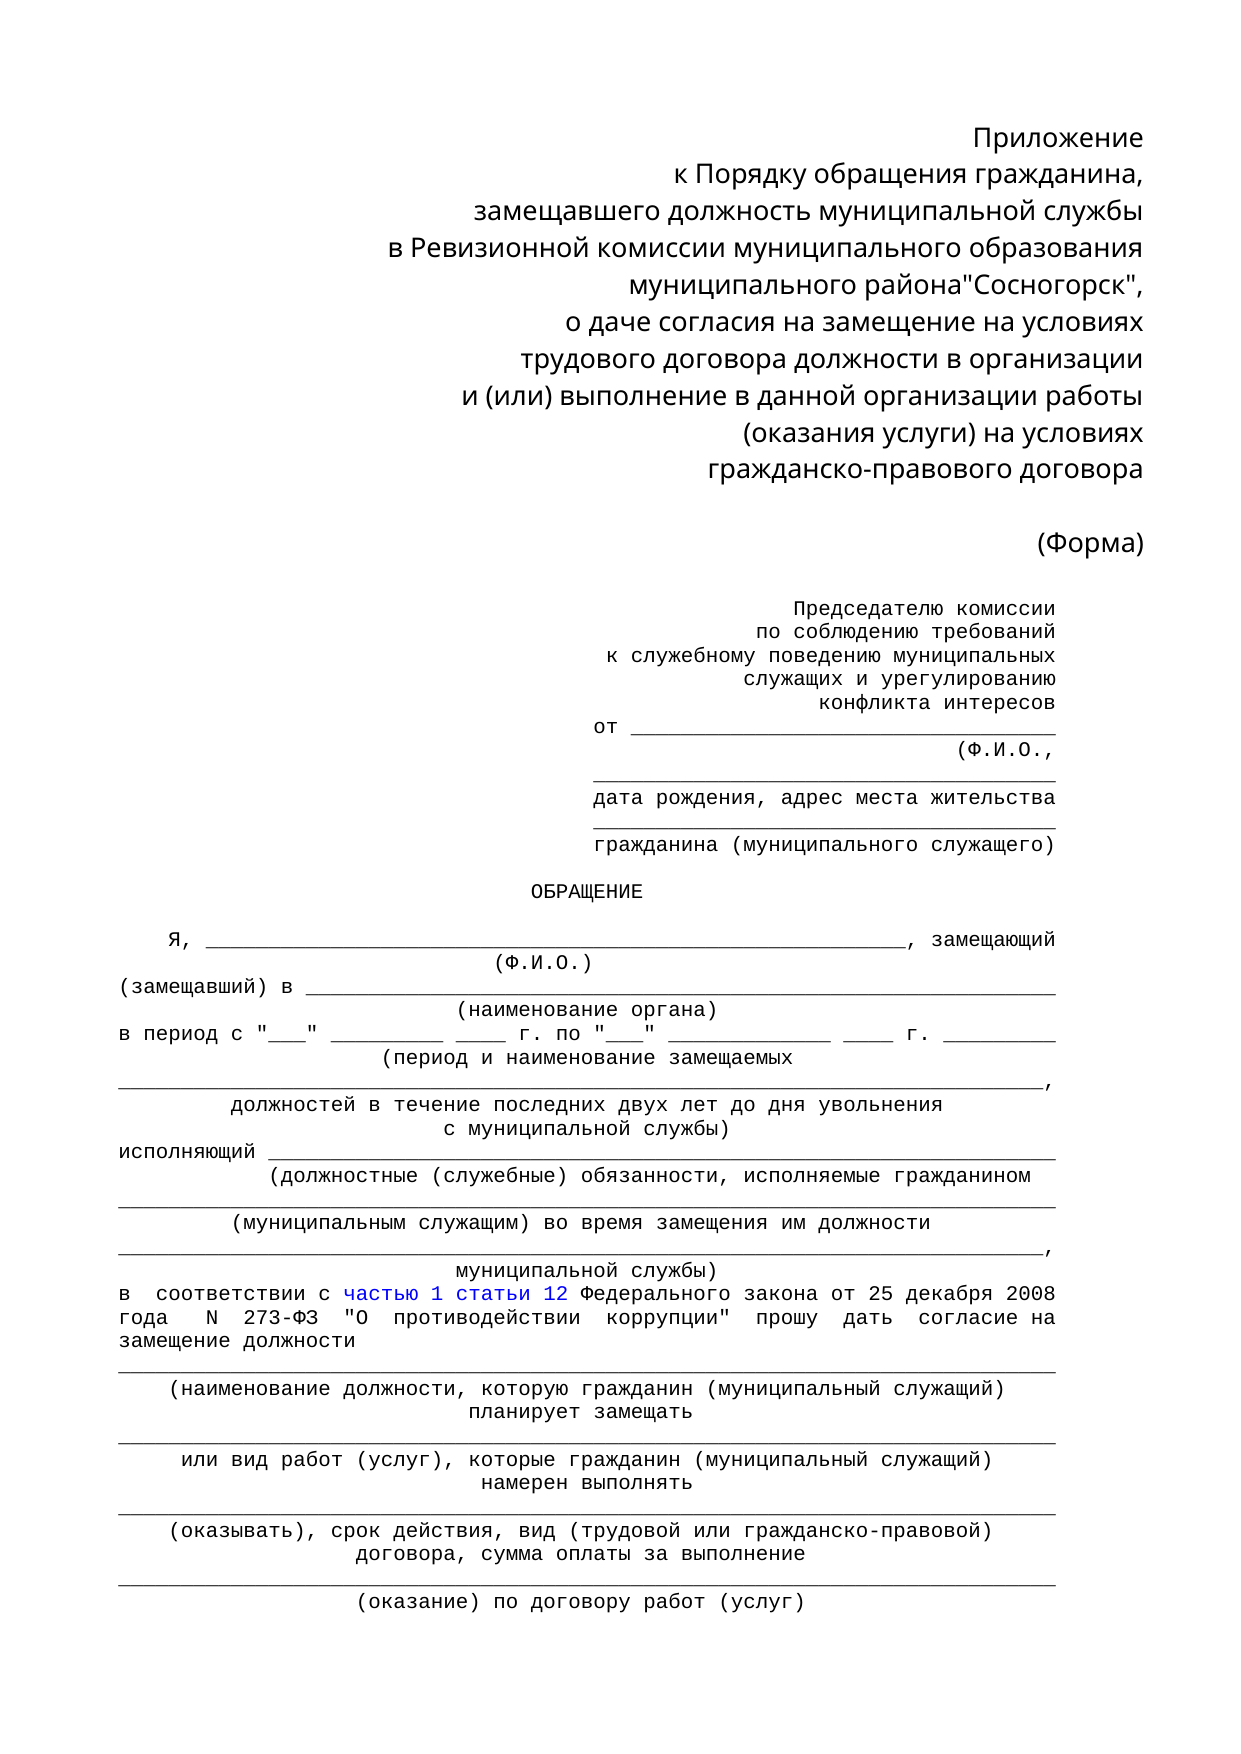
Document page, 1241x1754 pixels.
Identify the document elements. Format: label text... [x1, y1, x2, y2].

text (оказание) по договору работ (услуг) [118, 1591, 1144, 1614]
text (наименование органа) [118, 999, 1144, 1023]
text ___________________________________________________________________________ [118, 1189, 1144, 1212]
text (Форма) [118, 524, 1144, 561]
text Приложение [118, 118, 1144, 155]
text (замещавший) в ____________________________________________________________ [118, 976, 1144, 999]
text гражданина (муниципального служащего) [118, 834, 1144, 858]
text замещавшего должность муниципальной службы [118, 192, 1144, 229]
text служащих и урегулированию [118, 668, 1144, 692]
text ___________________________________________________________________________ [118, 1425, 1144, 1449]
text о даче согласия на замещение на условиях [118, 302, 1144, 339]
text в соответствии с частью 1 статьи 12 Федерального закона от 25 декабря 2008 [118, 1283, 1144, 1307]
text _____________________________________ [118, 810, 1144, 834]
text (оказания услуги) на условиях [118, 413, 1144, 450]
text конфликта интересов [118, 692, 1144, 716]
text по соблюдению требований [118, 621, 1144, 645]
text или вид работ (услуг), которые гражданин (муниципальный служащий) [118, 1449, 1144, 1472]
text ___________________________________________________________________________ [118, 1496, 1144, 1520]
text муниципального района"Сосногорск", [118, 266, 1144, 302]
text исполняющий _______________________________________________________________ [118, 1141, 1144, 1165]
text Я, ________________________________________________________, замещающий [118, 928, 1144, 952]
text (должностные (служебные) обязанности, исполняемые гражданином [118, 1165, 1144, 1189]
text к Порядку обращения гражданина, [118, 155, 1144, 192]
text _____________________________________ [118, 763, 1144, 787]
text __________________________________________________________________________, [118, 1236, 1144, 1259]
text замещение должности [118, 1331, 1144, 1354]
text ___________________________________________________________________________ [118, 1354, 1144, 1378]
text Председателю комиссии [118, 597, 1144, 621]
text намерен выполнять [118, 1472, 1144, 1496]
text (период и наименование замещаемых [118, 1047, 1144, 1070]
text (Ф.И.О., [118, 739, 1144, 763]
text договора, сумма оплаты за выполнение [118, 1543, 1144, 1567]
text муниципальной службы) [118, 1259, 1144, 1283]
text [118, 1567, 1144, 1591]
text (наименование должности, которую гражданин (муниципальный служащий) [118, 1378, 1144, 1401]
text (оказывать), срок действия, вид (трудовой или гражданско-правовой) [118, 1520, 1144, 1543]
text (муниципальным служащим) во время замещения им должности [118, 1212, 1144, 1236]
text ОБРАЩЕНИЕ [118, 881, 1144, 905]
text в период с "___" _________ ____ г. по "___" _____________ ____ г. _________ [118, 1023, 1144, 1047]
text к служебному поведению муниципальных [118, 645, 1144, 668]
text дата рождения, адрес места жительства [118, 787, 1144, 810]
text планирует замещать [118, 1401, 1144, 1425]
text в Ревизионной комиссии муниципального образования [118, 229, 1144, 266]
text трудового договора должности в организации [118, 339, 1144, 376]
text должностей в течение последних двух лет до дня увольнения [118, 1094, 1144, 1118]
text года N 273-ФЗ "О противодействии коррупции" прошу дать согласие на [118, 1307, 1144, 1331]
text __________________________________________________________________________, [118, 1070, 1144, 1094]
text от __________________________________ [118, 716, 1144, 739]
text и (или) выполнение в данной организации работы [118, 376, 1144, 413]
text (Ф.И.О.) [118, 952, 1144, 976]
text гражданско-правового договора [118, 450, 1144, 487]
text с муниципальной службы) [118, 1118, 1144, 1141]
